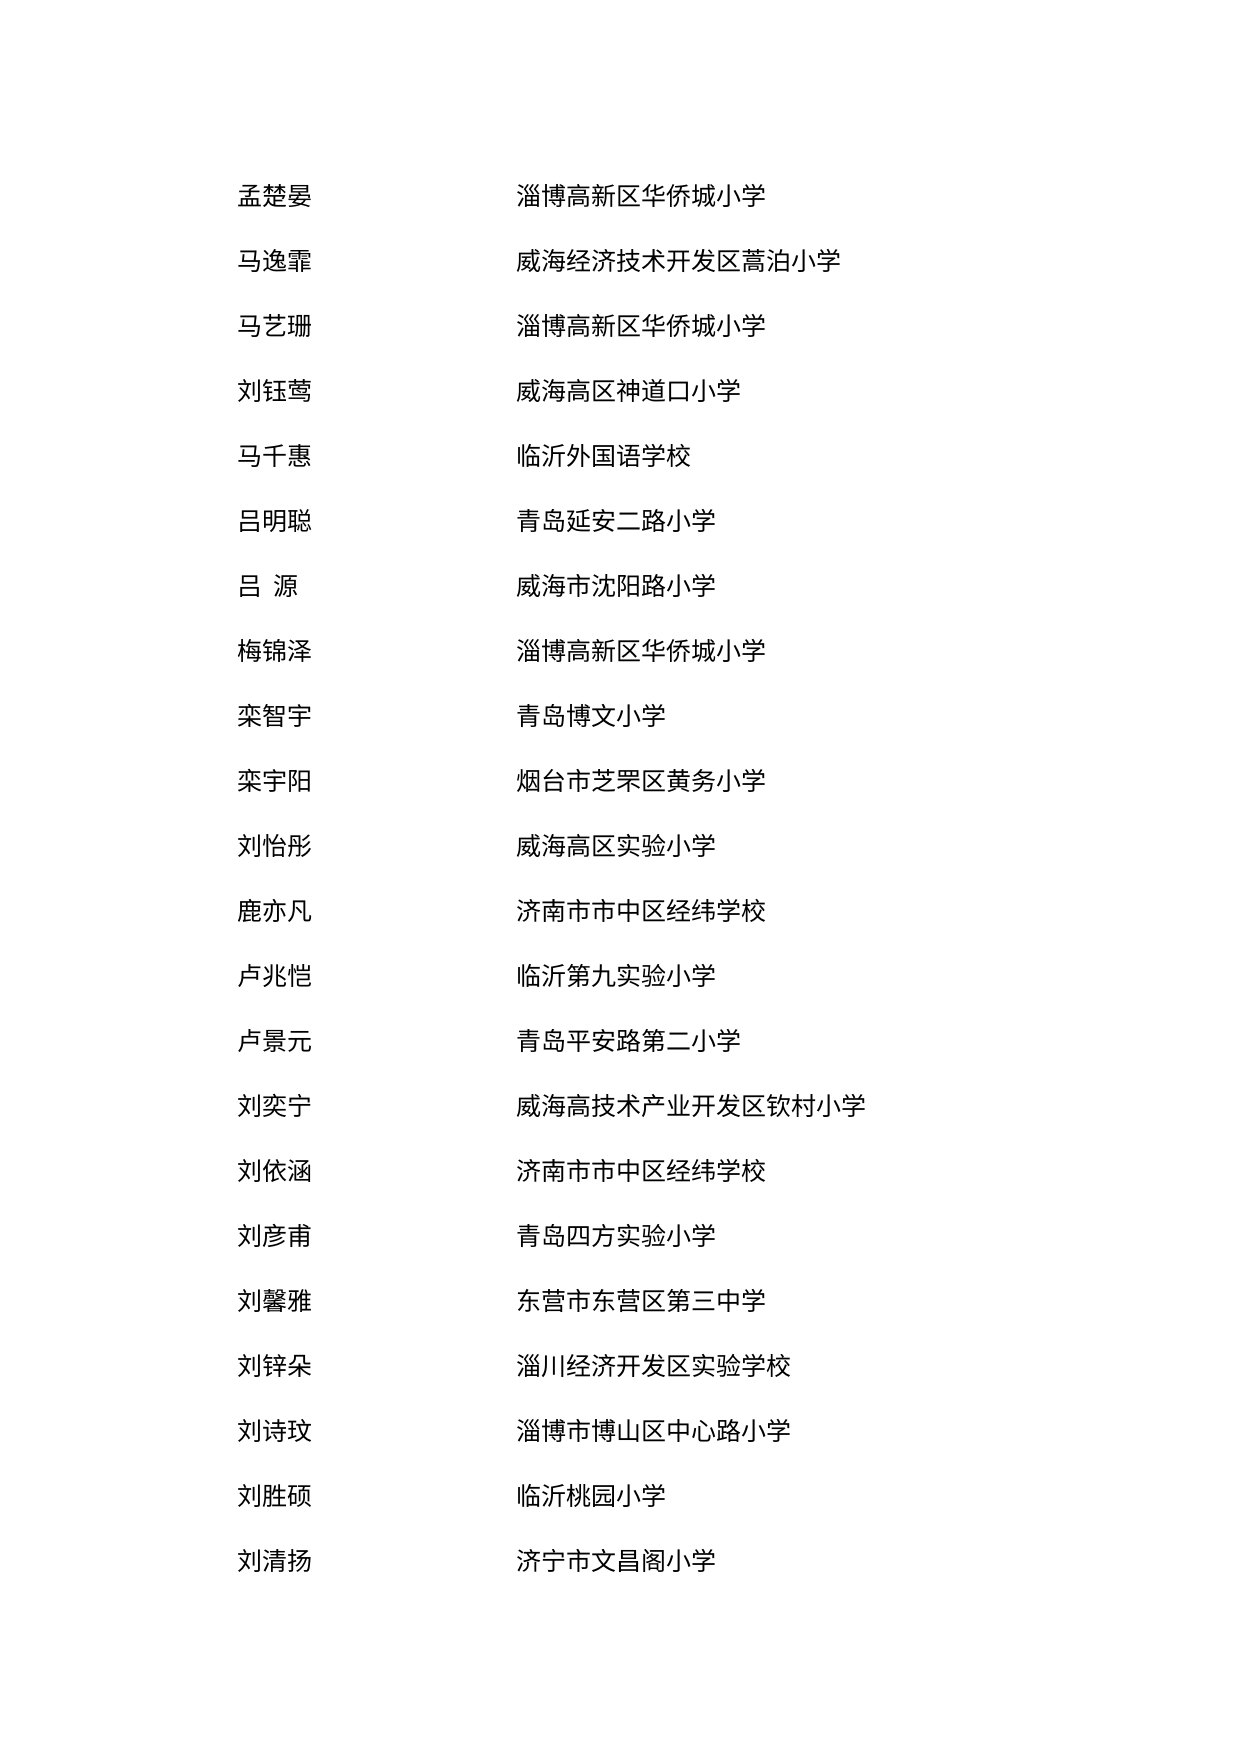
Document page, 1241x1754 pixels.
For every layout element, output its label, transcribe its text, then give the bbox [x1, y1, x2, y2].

text 吕 源 威海市沈阳路小学 [187, 552, 1053, 617]
text 吕明聪 青岛延安二路小学 [187, 487, 1053, 552]
text 刘依涵 济南市市中区经纬学校 [187, 1137, 1053, 1202]
text 刘清扬 济宁市文昌阁小学 [187, 1527, 1053, 1592]
text 鹿亦凡 济南市市中区经纬学校 [187, 877, 1053, 942]
text 刘怡彤 威海高区实验小学 [187, 812, 1053, 877]
text 刘钰莺 威海高区神道口小学 [187, 357, 1053, 422]
text 刘奕宁 威海高技术产业开发区钦村小学 [187, 1072, 1053, 1137]
text 梅锦泽 淄博高新区华侨城小学 [187, 617, 1053, 682]
text 马千惠 临沂外国语学校 [187, 422, 1053, 487]
text 马逸霏 威海经济技术开发区蒿泊小学 [187, 227, 1053, 292]
text 刘诗玟 淄博市博山区中心路小学 [187, 1397, 1053, 1462]
text 卢兆恺 临沂第九实验小学 [187, 942, 1053, 1007]
text 孟楚晏 淄博高新区华侨城小学 [187, 162, 1053, 227]
text 刘彦甫 青岛四方实验小学 [187, 1202, 1053, 1267]
text 刘馨雅 东营市东营区第三中学 [187, 1267, 1053, 1332]
text 刘锌朵 淄川经济开发区实验学校 [187, 1332, 1053, 1397]
text 栾智宇 青岛博文小学 [187, 682, 1053, 747]
text 卢景元 青岛平安路第二小学 [187, 1007, 1053, 1072]
text 马艺珊 淄博高新区华侨城小学 [187, 292, 1053, 357]
text 刘胜硕 临沂桃园小学 [187, 1462, 1053, 1527]
text 栾宇阳 烟台市芝罘区黄务小学 [187, 747, 1053, 812]
